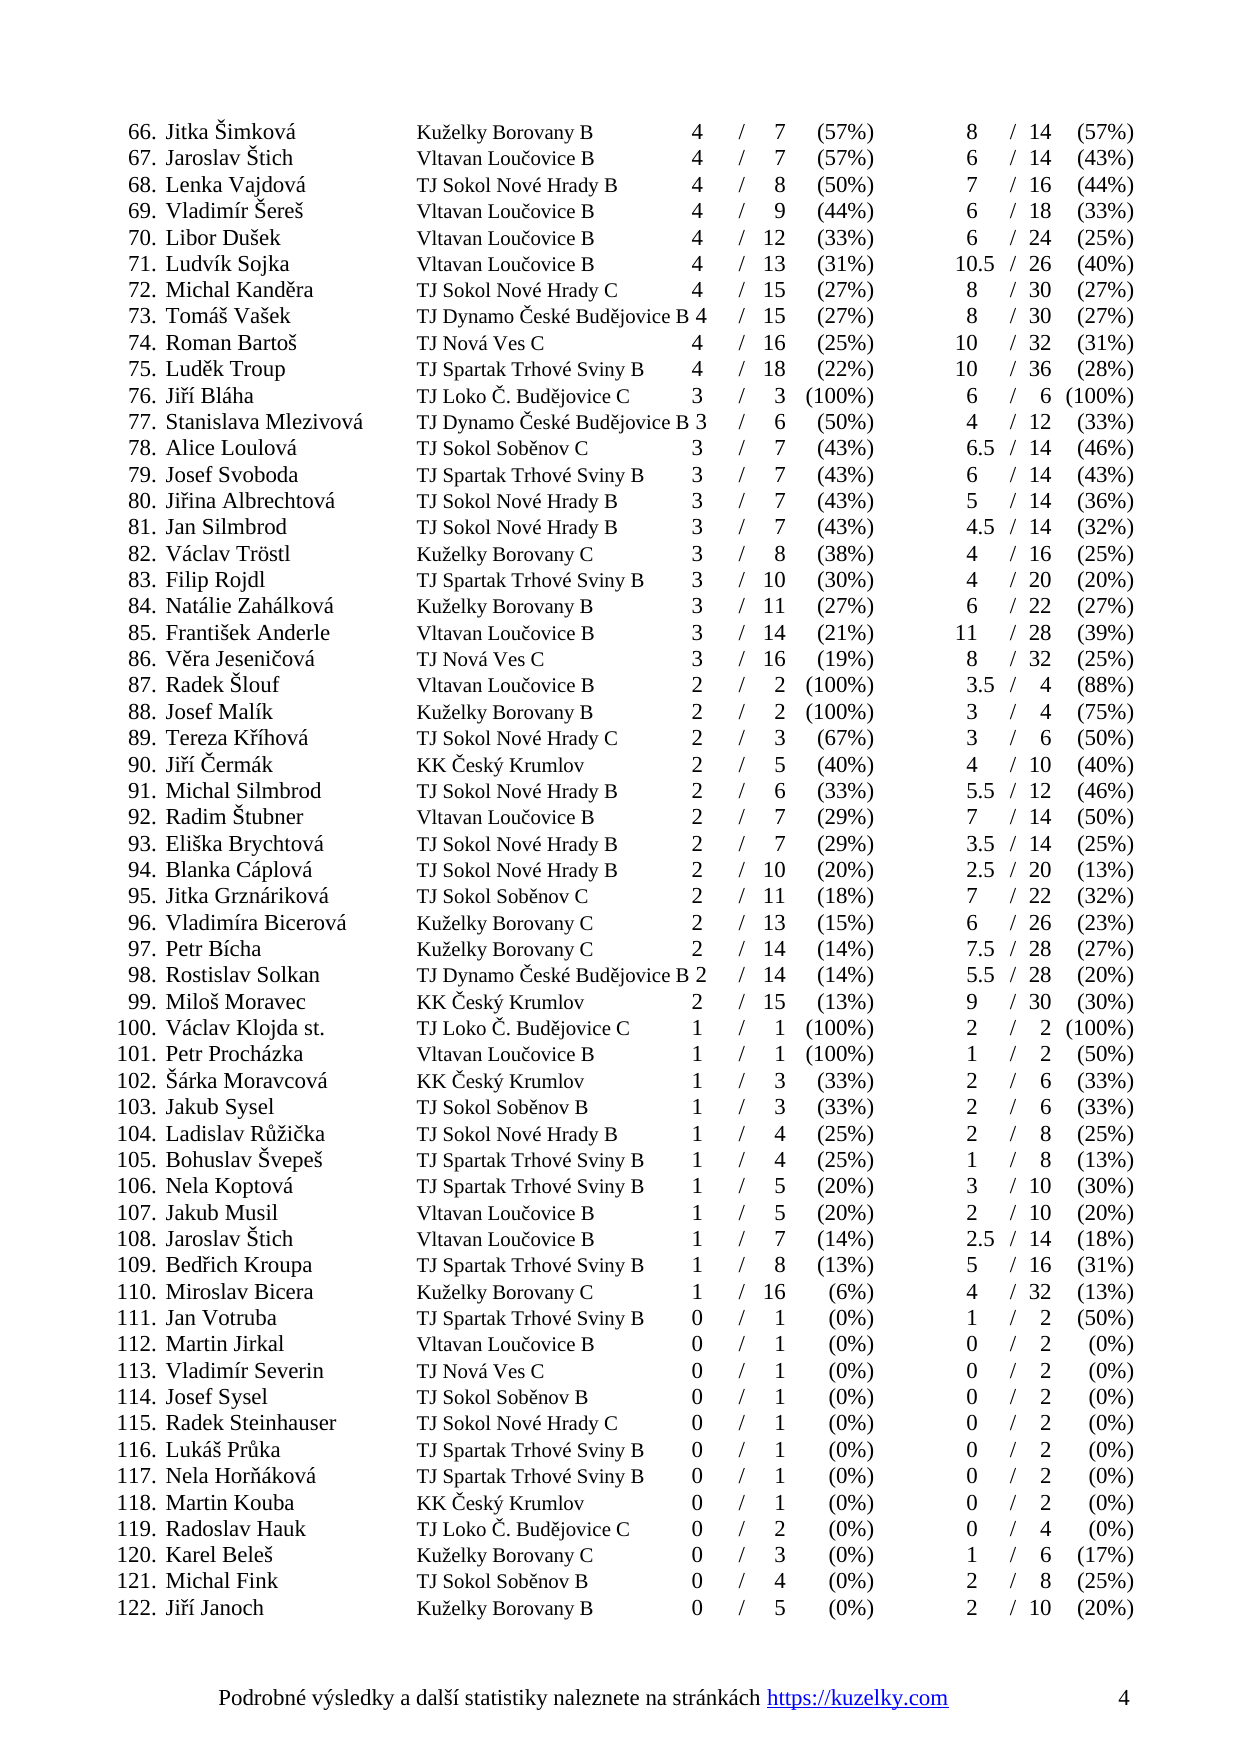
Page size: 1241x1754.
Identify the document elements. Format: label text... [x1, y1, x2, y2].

text 85. František Anderle Vltavan Loučovice B 3 / 14 (21%) 11 / 28 (39%) [106, 619, 1134, 645]
text 106. Nela Koptová TJ Spartak Trhové Sviny B 1 / 5 (20%) 3 / 10 (30%) [106, 1172, 1134, 1199]
text 77. Stanislava Mlezivová TJ Dynamo České Budějovice B 3 / 6 (50%) 4 / 12 (33%) [106, 408, 1134, 434]
text 67. Jaroslav Štich Vltavan Loučovice B 4 / 7 (57%) 6 / 14 (43%) [106, 144, 1134, 171]
text 69. Vladimír Šereš Vltavan Loučovice B 4 / 9 (44%) 6 / 18 (33%) [106, 197, 1134, 223]
text 88. Josef Malík Kuželky Borovany B 2 / 2 (100%) 3 / 4 (75%) [106, 698, 1134, 724]
text 73. Tomáš Vašek TJ Dynamo České Budějovice B 4 / 15 (27%) 8 / 30 (27%) [106, 303, 1134, 329]
text 101. Petr Procházka Vltavan Loučovice B 1 / 1 (100%) 1 / 2 (50%) [106, 1041, 1134, 1067]
text 109. Bedřich Kroupa TJ Spartak Trhové Sviny B 1 / 8 (13%) 5 / 16 (31%) [106, 1251, 1134, 1278]
text 118. Martin Kouba KK Český Krumlov 0 / 1 (0%) 0 / 2 (0%) [106, 1488, 1134, 1515]
text 90. Jiří Čermák KK Český Krumlov 2 / 5 (40%) 4 / 10 (40%) [106, 751, 1134, 777]
text 93. Eliška Brychtová TJ Sokol Nové Hrady B 2 / 7 (29%) 3.5 / 14 (25%) [106, 830, 1134, 856]
text 75. Luděk Troup TJ Spartak Trhové Sviny B 4 / 18 (22%) 10 / 36 (28%) [106, 355, 1134, 382]
text 104. Ladislav Růžička TJ Sokol Nové Hrady B 1 / 4 (25%) 2 / 8 (25%) [106, 1119, 1134, 1146]
text 80. Jiřina Albrechtová TJ Sokol Nové Hrady B 3 / 7 (43%) 5 / 14 (36%) [106, 487, 1134, 513]
text 114. Josef Sysel TJ Sokol Soběnov B 0 / 1 (0%) 0 / 2 (0%) [106, 1383, 1134, 1409]
text 84. Natálie Zahálková Kuželky Borovany B 3 / 11 (27%) 6 / 22 (27%) [106, 592, 1134, 619]
text 70. Libor Dušek Vltavan Loučovice B 4 / 12 (33%) 6 / 24 (25%) [106, 223, 1134, 250]
text 92. Radim Štubner Vltavan Loučovice B 2 / 7 (29%) 7 / 14 (50%) [106, 803, 1134, 830]
text 117. Nela Horňáková TJ Spartak Trhové Sviny B 0 / 1 (0%) 0 / 2 (0%) [106, 1462, 1134, 1488]
text 98. Rostislav Solkan TJ Dynamo České Budějovice B 2 / 14 (14%) 5.5 / 28 (20%) [106, 961, 1134, 988]
text 87. Radek Šlouf Vltavan Loučovice B 2 / 2 (100%) 3.5 / 4 (88%) [106, 672, 1134, 698]
text 91. Michal Silmbrod TJ Sokol Nové Hrady B 2 / 6 (33%) 5.5 / 12 (46%) [106, 777, 1134, 803]
text 111. Jan Votruba TJ Spartak Trhové Sviny B 0 / 1 (0%) 1 / 2 (50%) [106, 1304, 1134, 1330]
text 110. Miroslav Bicera Kuželky Borovany C 1 / 16 (6%) 4 / 32 (13%) [106, 1278, 1134, 1304]
text 76. Jiří Bláha TJ Loko Č. Budějovice C 3 / 3 (100%) 6 / 6 (100%) [106, 382, 1134, 408]
text 71. Ludvík Sojka Vltavan Loučovice B 4 / 13 (31%) 10.5 / 26 (40%) [106, 250, 1134, 276]
text 97. Petr Bícha Kuželky Borovany C 2 / 14 (14%) 7.5 / 28 (27%) [106, 935, 1134, 961]
text 112. Martin Jirkal Vltavan Loučovice B 0 / 1 (0%) 0 / 2 (0%) [106, 1330, 1134, 1357]
text 107. Jakub Musil Vltavan Loučovice B 1 / 5 (20%) 2 / 10 (20%) [106, 1199, 1134, 1225]
text 94. Blanka Cáplová TJ Sokol Nové Hrady B 2 / 10 (20%) 2.5 / 20 (13%) [106, 856, 1134, 882]
text 121. Michal Fink TJ Sokol Soběnov B 0 / 4 (0%) 2 / 8 (25%) [106, 1568, 1134, 1594]
text 102. Šárka Moravcová KK Český Krumlov 1 / 3 (33%) 2 / 6 (33%) [106, 1067, 1134, 1093]
text 119. Radoslav Hauk TJ Loko Č. Budějovice C 0 / 2 (0%) 0 / 4 (0%) [106, 1515, 1134, 1541]
text 116. Lukáš Průka TJ Spartak Trhové Sviny B 0 / 1 (0%) 0 / 2 (0%) [106, 1436, 1134, 1462]
text 66. Jitka Šimková Kuželky Borovany B 4 / 7 (57%) 8 / 14 (57%) [106, 118, 1134, 144]
text 105. Bohuslav Švepeš TJ Spartak Trhové Sviny B 1 / 4 (25%) 1 / 8 (13%) [106, 1146, 1134, 1172]
text 115. Radek Steinhauser TJ Sokol Nové Hrady C 0 / 1 (0%) 0 / 2 (0%) [106, 1409, 1134, 1436]
text 74. Roman Bartoš TJ Nová Ves C 4 / 16 (25%) 10 / 32 (31%) [106, 329, 1134, 355]
text 108. Jaroslav Štich Vltavan Loučovice B 1 / 7 (14%) 2.5 / 14 (18%) [106, 1225, 1134, 1251]
text 113. Vladimír Severin TJ Nová Ves C 0 / 1 (0%) 0 / 2 (0%) [106, 1357, 1134, 1383]
text 95. Jitka Grznáriková TJ Sokol Soběnov C 2 / 11 (18%) 7 / 22 (32%) [106, 882, 1134, 909]
text 120. Karel Beleš Kuželky Borovany C 0 / 3 (0%) 1 / 6 (17%) [106, 1541, 1134, 1568]
text 81. Jan Silmbrod TJ Sokol Nové Hrady B 3 / 7 (43%) 4.5 / 14 (32%) [106, 513, 1134, 540]
text 89. Tereza Kříhová TJ Sokol Nové Hrady C 2 / 3 (67%) 3 / 6 (50%) [106, 724, 1134, 751]
text 100. Václav Klojda st. TJ Loko Č. Budějovice C 1 / 1 (100%) 2 / 2 (100%) [106, 1014, 1134, 1041]
text 86. Věra Jeseničová TJ Nová Ves C 3 / 16 (19%) 8 / 32 (25%) [106, 645, 1134, 672]
text 82. Václav Tröstl Kuželky Borovany C 3 / 8 (38%) 4 / 16 (25%) [106, 540, 1134, 566]
text 72. Michal Kanděra TJ Sokol Nové Hrady C 4 / 15 (27%) 8 / 30 (27%) [106, 276, 1134, 303]
text 96. Vladimíra Bicerová Kuželky Borovany C 2 / 13 (15%) 6 / 26 (23%) [106, 909, 1134, 935]
text 99. Miloš Moravec KK Český Krumlov 2 / 15 (13%) 9 / 30 (30%) [106, 988, 1134, 1014]
text 78. Alice Loulová TJ Sokol Soběnov C 3 / 7 (43%) 6.5 / 14 (46%) [106, 434, 1134, 461]
text 68. Lenka Vajdová TJ Sokol Nové Hrady B 4 / 8 (50%) 7 / 16 (44%) [106, 171, 1134, 197]
text 79. Josef Svoboda TJ Spartak Trhové Sviny B 3 / 7 (43%) 6 / 14 (43%) [106, 461, 1134, 487]
text 122. Jiří Janoch Kuželky Borovany B 0 / 5 (0%) 2 / 10 (20%) [106, 1594, 1134, 1620]
text 103. Jakub Sysel TJ Sokol Soběnov B 1 / 3 (33%) 2 / 6 (33%) [106, 1093, 1134, 1119]
text 83. Filip Rojdl TJ Spartak Trhové Sviny B 3 / 10 (30%) 4 / 20 (20%) [106, 566, 1134, 592]
